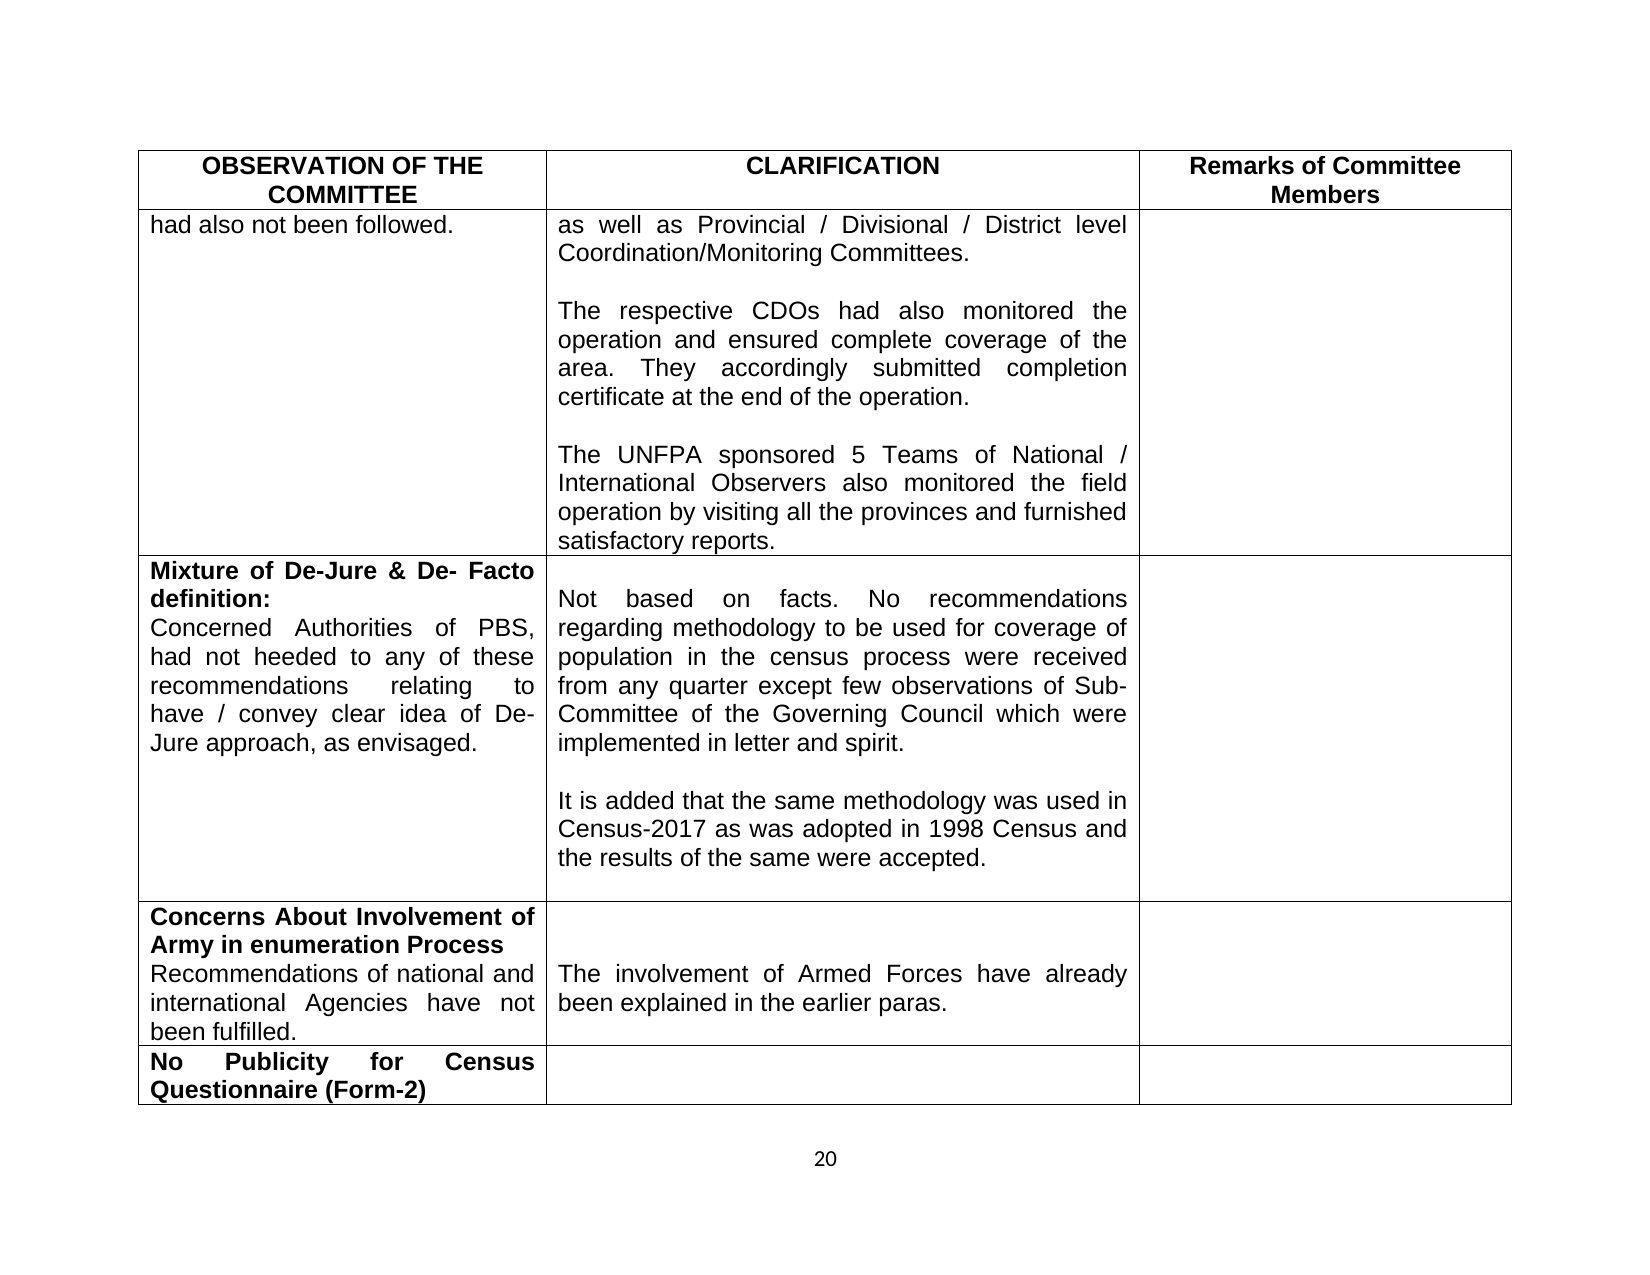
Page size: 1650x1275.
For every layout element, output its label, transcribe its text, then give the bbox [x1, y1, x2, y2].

table_cell Mixture of De-Jure & De- Facto definition: Concerned Authorities of PBS, had not heeded to any of these recommendations relating to have / convey clear idea of De- Jure approach, as envisaged. [139, 556, 546, 901]
table_cell The involvement of Armed Forces have already been explained in the earlier paras. [547, 902, 1139, 1045]
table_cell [547, 1046, 1139, 1104]
table_header CLARIFICATION [547, 151, 1139, 208]
table_cell Concerns About Involvement of Army in enumeration Process Recommendations of national and international Agencies have not been fulfilled. [139, 902, 546, 1045]
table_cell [547, 210, 1139, 554]
table_cell [1140, 210, 1511, 554]
table_cell [1140, 1046, 1511, 1104]
table_cell [1140, 556, 1511, 901]
table_cell Not based on facts. No recommendations regarding methodology to be used for coverage of population in the census process were received from any quarter except few observations of Sub-Committee of the Governing Council which were implemented in letter and spirit. It is added that the same methodology was used in Census-2017 as was adopted in 1998 Census and the results of the same were accepted. [547, 556, 1139, 901]
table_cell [139, 1046, 546, 1104]
table_header Remarks of Committee Members [1140, 151, 1511, 208]
table_cell [1140, 902, 1511, 1045]
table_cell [139, 210, 546, 554]
table_header OBSERVATION OF THE COMMITTEE [139, 151, 546, 208]
